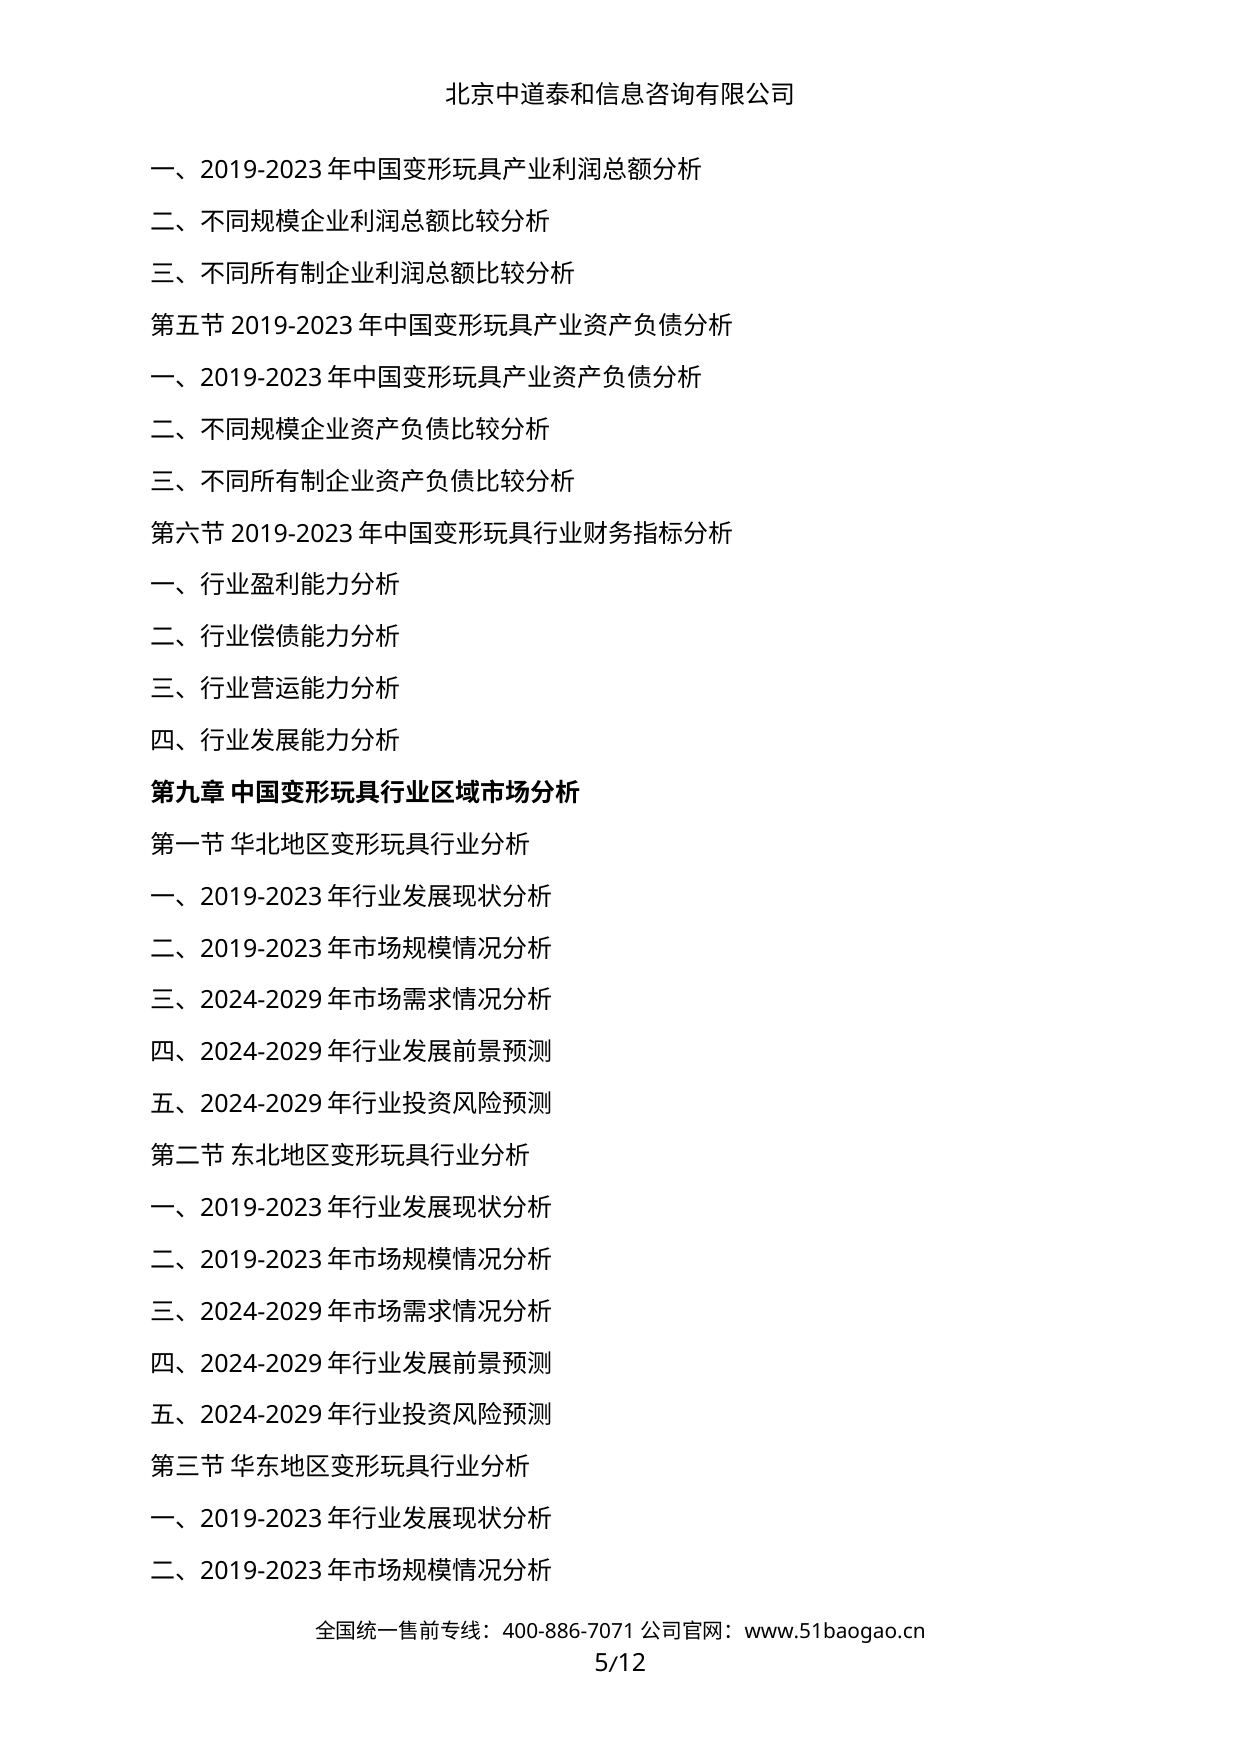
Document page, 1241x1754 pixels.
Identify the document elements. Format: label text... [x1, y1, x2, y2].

text 四、行业发展能力分析 [150, 721, 1090, 757]
text 五、2024-2029年行业投资风险预测 [150, 1084, 1090, 1120]
text 第三节 华东地区变形玩具行业分析 [150, 1447, 1090, 1483]
text 二、不同规模企业利润总额比较分析 [150, 202, 1090, 238]
text 三、2024-2029年市场需求情况分析 [150, 980, 1090, 1016]
text 二、不同规模企业资产负债比较分析 [150, 409, 1090, 446]
text 一、行业盈利能力分析 [150, 565, 1090, 601]
text 五、2024-2029年行业投资风险预测 [150, 1395, 1090, 1431]
text 一、2019-2023年行业发展现状分析 [150, 876, 1090, 912]
text 三、2024-2029年市场需求情况分析 [150, 1291, 1090, 1327]
text 四、2024-2029年行业发展前景预测 [150, 1032, 1090, 1068]
text 第一节 华北地区变形玩具行业分析 [150, 824, 1090, 861]
text 第九章 中国变形玩具行业区域市场分析 [150, 772, 1090, 809]
text 三、不同所有制企业资产负债比较分析 [150, 461, 1090, 497]
text 二、2019-2023年市场规模情况分析 [150, 1551, 1090, 1587]
text 三、行业营运能力分析 [150, 669, 1090, 705]
text 二、行业偿债能力分析 [150, 617, 1090, 653]
text 第五节 2019-2023年中国变形玩具产业资产负债分析 [150, 306, 1090, 342]
text 一、2019-2023年中国变形玩具产业利润总额分析 [150, 150, 1090, 186]
text 四、2024-2029年行业发展前景预测 [150, 1343, 1090, 1379]
text 第二节 东北地区变形玩具行业分析 [150, 1136, 1090, 1172]
text 二、2019-2023年市场规模情况分析 [150, 928, 1090, 964]
text 一、2019-2023年行业发展现状分析 [150, 1499, 1090, 1535]
text 二、2019-2023年市场规模情况分析 [150, 1239, 1090, 1276]
text 第六节 2019-2023年中国变形玩具行业财务指标分析 [150, 513, 1090, 549]
text 一、2019-2023年行业发展现状分析 [150, 1187, 1090, 1224]
text 三、不同所有制企业利润总额比较分析 [150, 254, 1090, 290]
text 一、2019-2023年中国变形玩具产业资产负债分析 [150, 357, 1090, 394]
